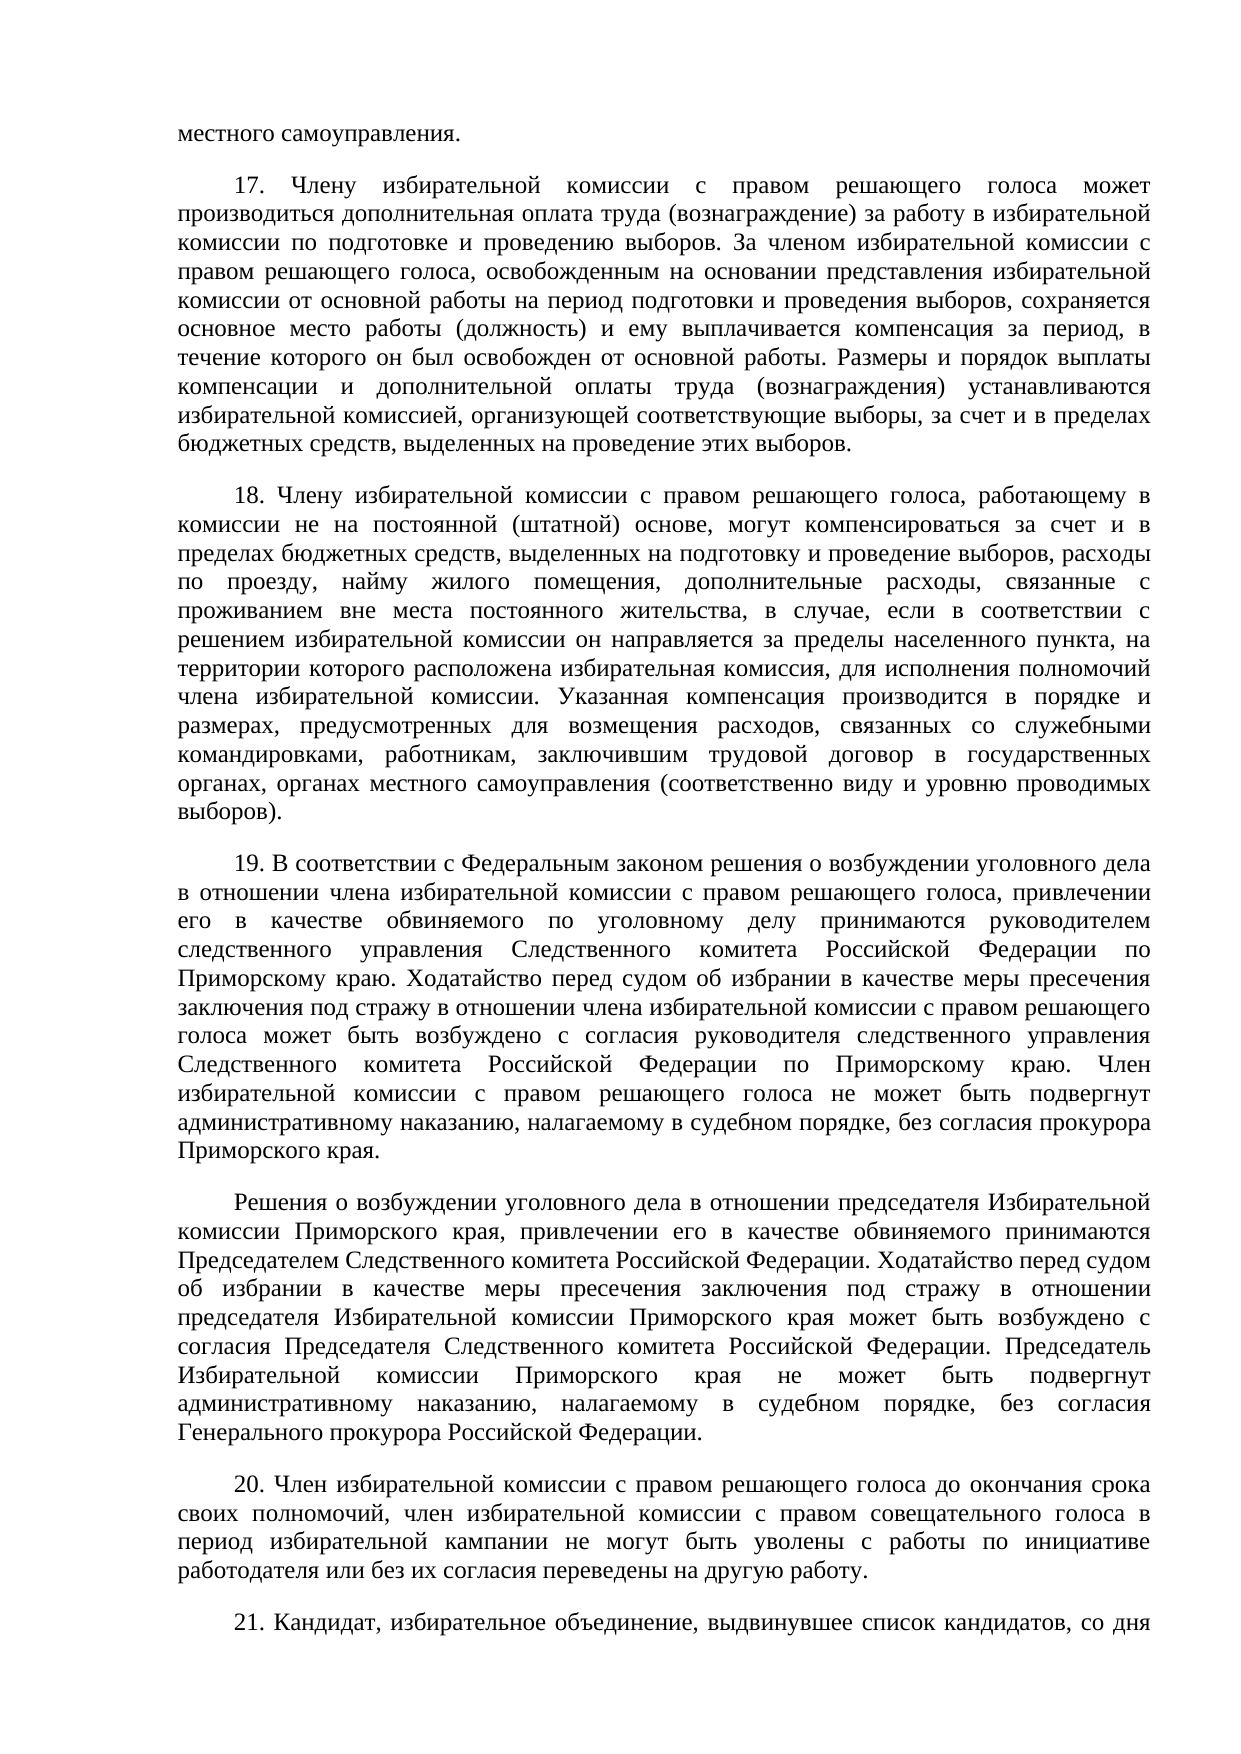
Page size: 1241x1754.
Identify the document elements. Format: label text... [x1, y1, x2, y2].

text 19. В соответствии с Федеральным законом решения о возбуждении уголовного дела в отношении члена избирательной комиссии с правом решающего голоса, привлечении его в качестве обвиняемого по уголовному делу принимаются руководителем следственного управления Следственного комитета Российской Федерации по Приморскому краю. Ходатайство перед судом об избрании в качестве меры пресечения заключения под стражу в отношении члена избирательной комиссии с правом решающего голоса может быть возбуждено с согласия руководителя следственного управления Следственного комитета Российской Федерации по Приморскому краю. Член избирательной комиссии с правом решающего голоса не может быть подвергнут административному наказанию, налагаемому в судебном порядке, без согласия прокурора Приморского края. [177, 848, 1152, 1164]
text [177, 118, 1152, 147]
text 17. Члену избирательной комиссии с правом решающего голоса может производиться дополнительная оплата труда (вознаграждение) за работу в избирательной комиссии по подготовке и проведению выборов. За членом избирательной комиссии с правом решающего голоса, освобожденным на основании представления избирательной комиссии от основной работы на период подготовки и проведения выборов, сохраняется основное место работы (должность) и ему выплачивается компенсация за период, в течение которого он был освобожден от основной работы. Размеры и порядок выплаты компенсации и дополнительной оплаты труда (вознаграждения) устанавливаются избирательной комиссией, организующей соответствующие выборы, за счет и в пределах бюджетных средств, выделенных на проведение этих выборов. [177, 170, 1152, 457]
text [177, 1607, 1152, 1636]
text 18. Члену избирательной комиссии с правом решающего голоса, работающему в комиссии не на постоянной (штатной) основе, могут компенсироваться за счет и в пределах бюджетных средств, выделенных на подготовку и проведение выборов, расходы по проезду, найму жилого помещения, дополнительные расходы, связанные с проживанием вне места постоянного жительства, в случае, если в соответствии с решением избирательной комиссии он направляется за пределы населенного пункта, на территории которого расположена избирательная комиссия, для исполнения полномочий члена избирательной комиссии. Указанная компенсация производится в порядке и размерах, предусмотренных для возмещения расходов, связанных со служебными командировками, работникам, заключившим трудовой договор в государственных органах, органах местного самоуправления (соответственно виду и уровню проводимых выборов). [177, 480, 1152, 825]
text Решения о возбуждении уголовного дела в отношении председателя Избирательной комиссии Приморского края, привлечении его в качестве обвиняемого принимаются Председателем Следственного комитета Российской Федерации. Ходатайство перед судом об избрании в качестве меры пресечения заключения под стражу в отношении председателя Избирательной комиссии Приморского края может быть возбуждено с согласия Председателя Следственного комитета Российской Федерации. Председатель Избирательной комиссии Приморского края не может быть подвергнут административному наказанию, налагаемому в судебном порядке, без согласия Генерального прокурора Российской Федерации. [177, 1187, 1152, 1446]
text 20. Член избирательной комиссии с правом решающего голоса до окончания срока своих полномочий, член избирательной комиссии с правом совещательного голоса в период избирательной кампании не могут быть уволены с работы по инициативе работодателя или без их согласия переведены на другую работу. [177, 1469, 1152, 1584]
